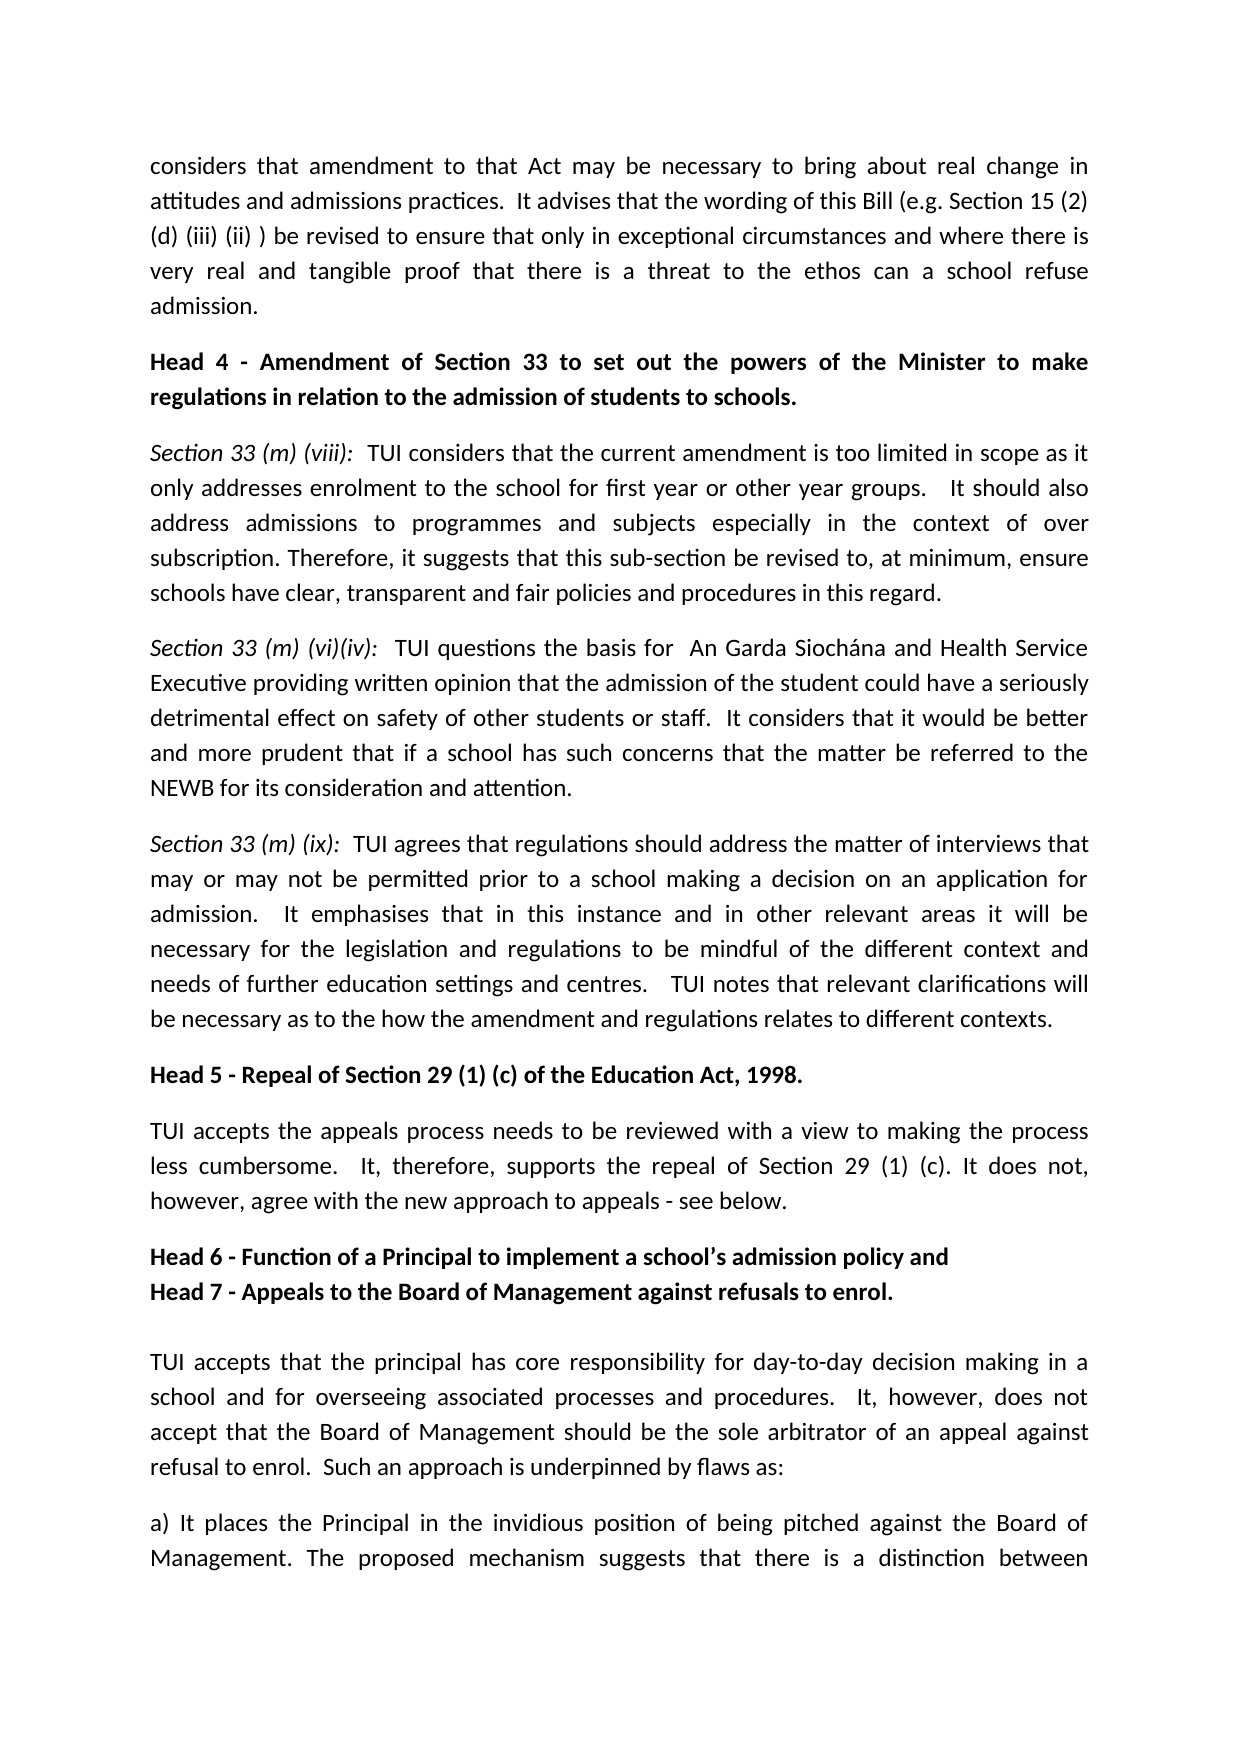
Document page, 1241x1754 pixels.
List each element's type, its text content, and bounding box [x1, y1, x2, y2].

text Section 33 (m) (viii): TUI considers that the current amendment is too limited in scope as it only addresses enrolment to the school for first year or other year groups. It should also address admissions to programmes and subjects especially in the context of over subscription. Therefore, it suggests that this sub-section be revised to, at minimum, ensure schools have clear, transparent and fair policies and procedures in this regard. [150, 437, 1090, 607]
text Section 33 (m) (vi)(iv): TUI questions the basis for An Garda Siochána and Health Service Executive providing written opinion that the admission of the student could have a seriously detrimental effect on safety of other students or staff. It considers that it would be better and more prudent that if a school has such concerns that the matter be referred to the NEWB for its consideration and attention. [150, 632, 1090, 803]
text TUI accepts the appeals process needs to be reviewed with a view to making the process less cumbersome. It, therefore, supports the repeal of Section 29 (1) (c). It does not, however, agree with the new approach to appeals - see below. [150, 1115, 1090, 1216]
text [150, 150, 1090, 321]
text Head 5 - Repeal of Section 29 (1) (c) of the Education Act, 1998. [150, 1059, 1090, 1090]
text Head 6 - Function of a Principal to implement a school’s admission policy and [150, 1241, 1090, 1271]
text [150, 1507, 1090, 1572]
text Head 7 - Appeals to the Board of Management against refusals to enrol. [150, 1276, 1090, 1306]
text TUI accepts that the principal has core responsibility for day-to-day decision making in a school and for overseeing associated processes and procedures. It, however, does not accept that the Board of Management should be the sole arbitrator of an appeal against refusal to enrol. Such an approach is underpinned by flaws as: [150, 1346, 1090, 1481]
text Section 33 (m) (ix): TUI agrees that regulations should address the matter of interviews that may or may not be permitted prior to a school making a decision on an application for admission. It emphasises that in this instance and in other relevant areas it will be necessary for the legislation and regulations to be mindful of the different context and needs of further education settings and centres. TUI notes that relevant clarifications will be necessary as to the how the amendment and regulations relates to different contexts. [150, 828, 1090, 1034]
text Head 4 - Amendment of Section 33 to set out the powers of the Minister to make regulations in relation to the admission of students to schools. [150, 346, 1090, 411]
